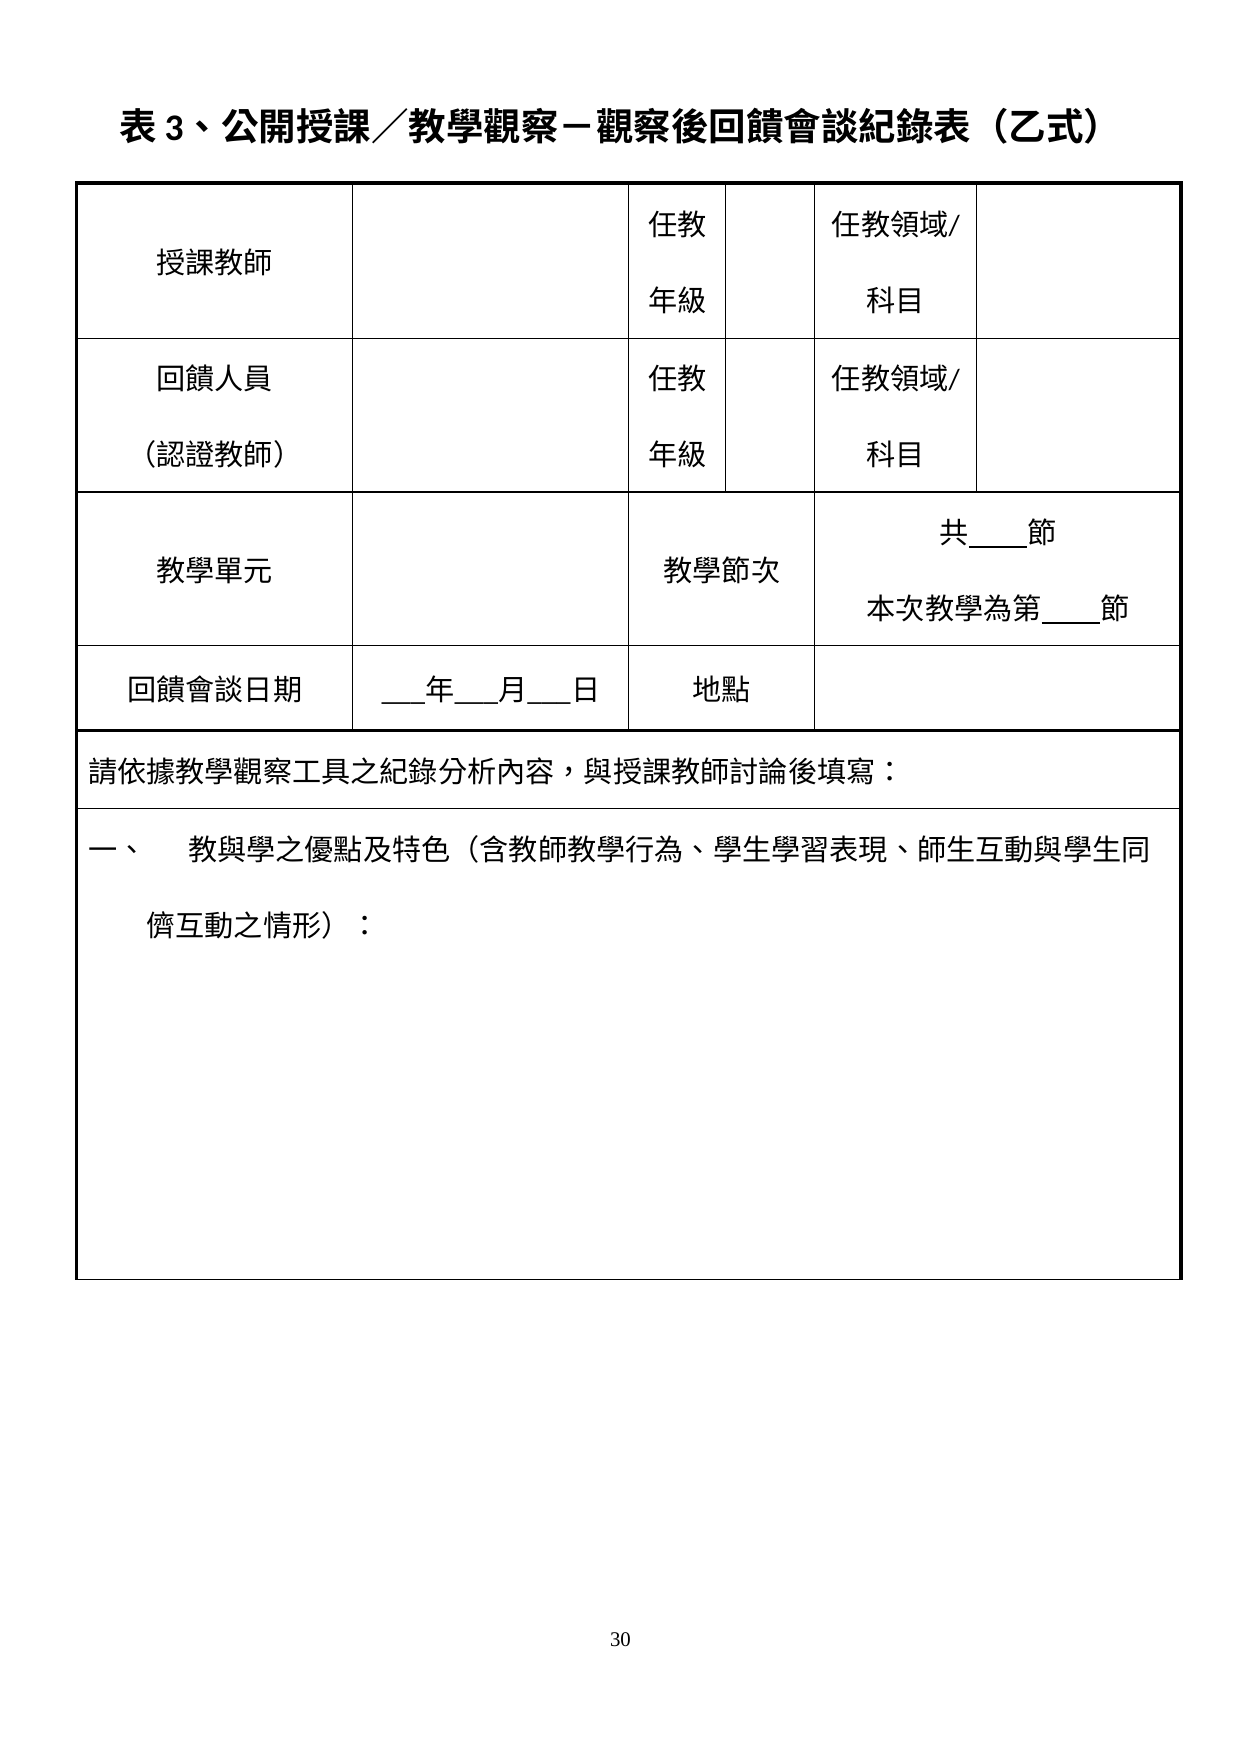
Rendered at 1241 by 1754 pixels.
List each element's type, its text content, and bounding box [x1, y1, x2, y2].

table_cell ___年___月___日 [353, 646, 628, 729]
table_cell [726, 339, 814, 491]
table_header [726, 185, 814, 337]
table_cell 回饋會談日期 [78, 646, 352, 729]
table_cell [353, 339, 628, 491]
table_header [977, 185, 1179, 337]
table_cell 共 節 本次教學為第 節 [815, 493, 1179, 645]
table_cell [815, 646, 1179, 729]
table_header 任教領域/科目 [815, 185, 976, 337]
table_cell 地點 [629, 646, 814, 729]
table_cell 教學節次 [629, 493, 814, 645]
table_header 授課教師 [78, 185, 352, 337]
table_cell 教與學之優點及特色（含教師教學行為、學生學習表現、師生互動與學生同儕互動之情形）： [78, 809, 1179, 1279]
table_cell [977, 339, 1179, 491]
text 表3、公開授課∕教學觀察－觀察後回饋會談紀錄表（乙式） [75, 86, 1165, 163]
table_cell 回饋人員 （認證教師） [78, 339, 352, 491]
table_cell 請依據教學觀察工具之紀錄分析內容，與授課教師討論後填寫： [78, 732, 1179, 808]
table_cell 任教年級 [629, 339, 725, 491]
table_cell 任教領域/科目 [815, 339, 976, 491]
table_cell 教學單元 [78, 493, 352, 645]
table_header 任教年級 [629, 185, 725, 337]
table_cell [353, 493, 628, 645]
table_header [353, 185, 628, 337]
